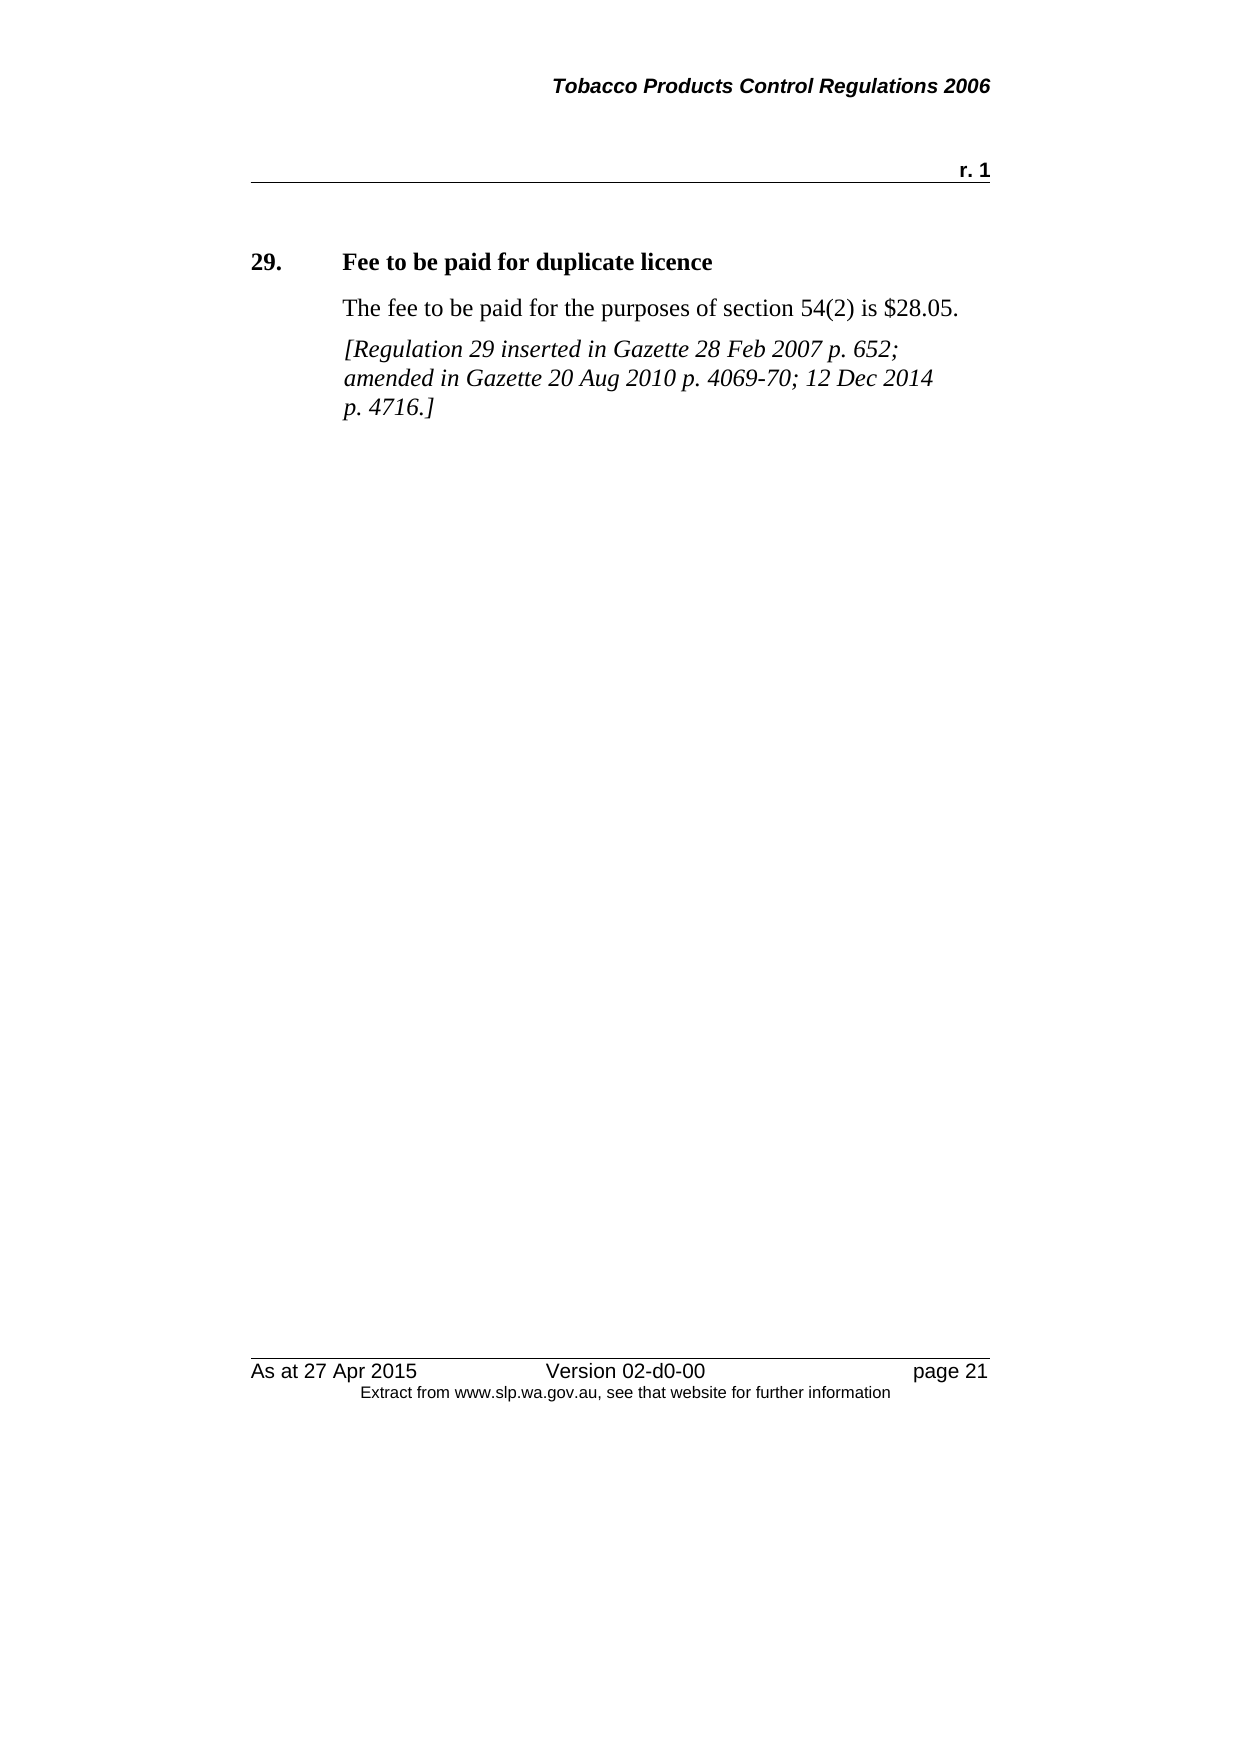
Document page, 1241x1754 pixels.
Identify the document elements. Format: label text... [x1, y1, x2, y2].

subtitle 29. Fee to be paid for duplicate licence [251, 247, 990, 276]
text [Regulation 29 inserted in Gazette 28 Feb 2007 p. 652; amended in Gazette 20 Aug 2010 p. 4069-70; 12 Dec 2014 p. 4716.] [251, 334, 990, 420]
text The fee to be paid for the purposes of section 54(2) is $28.05. [251, 293, 990, 322]
